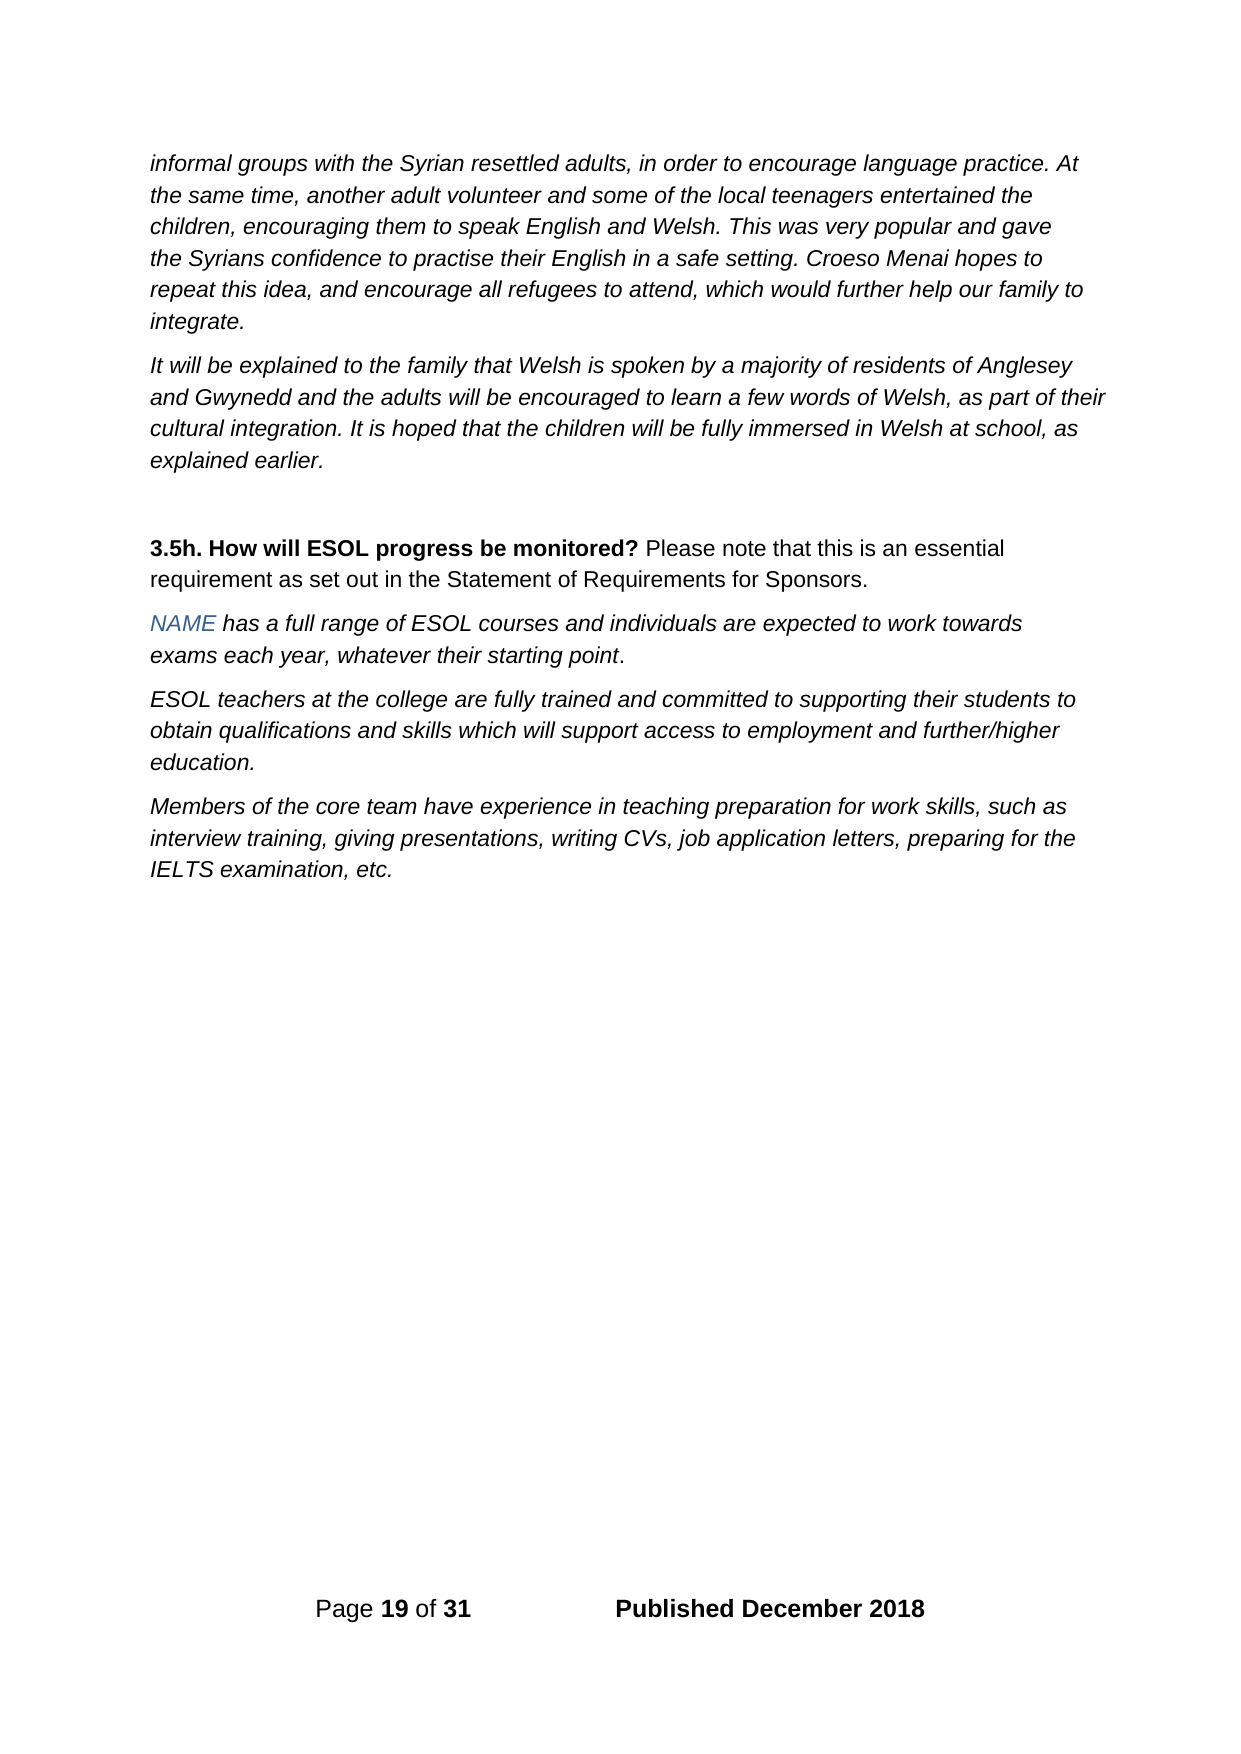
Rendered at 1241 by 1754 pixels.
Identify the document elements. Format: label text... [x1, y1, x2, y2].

text NAME has a full range of ESOL courses and individuals are expected to work towards exams each year, whatever their starting point. [150, 610, 1090, 668]
text ESOL teachers at the college are fully trained and committed to supporting their students to obtain qualifications and skills which will support access to employment and further/higher education. [150, 686, 1090, 775]
text Members of the core team have experience in teaching preparation for work skills, such as interview training, giving presentations, writing CVs, job application letters, preparing for the IELTS examination, etc. [150, 793, 1090, 883]
text It will be explained to the family that Welsh is spoken by a majority of residents of Anglesey and Gwynedd and the adults will be encouraged to learn a few words of Welsh, as part of their cultural integration. It is hoped that the children will be fully immersed in Welsh at school, as explained earlier. [150, 352, 1110, 473]
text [150, 150, 1090, 334]
text 3.5h. How will ESOL progress be monitored? Please note that this is an essential requirement as set out in the Statement of Requirements for Sponsors. [150, 535, 1090, 593]
